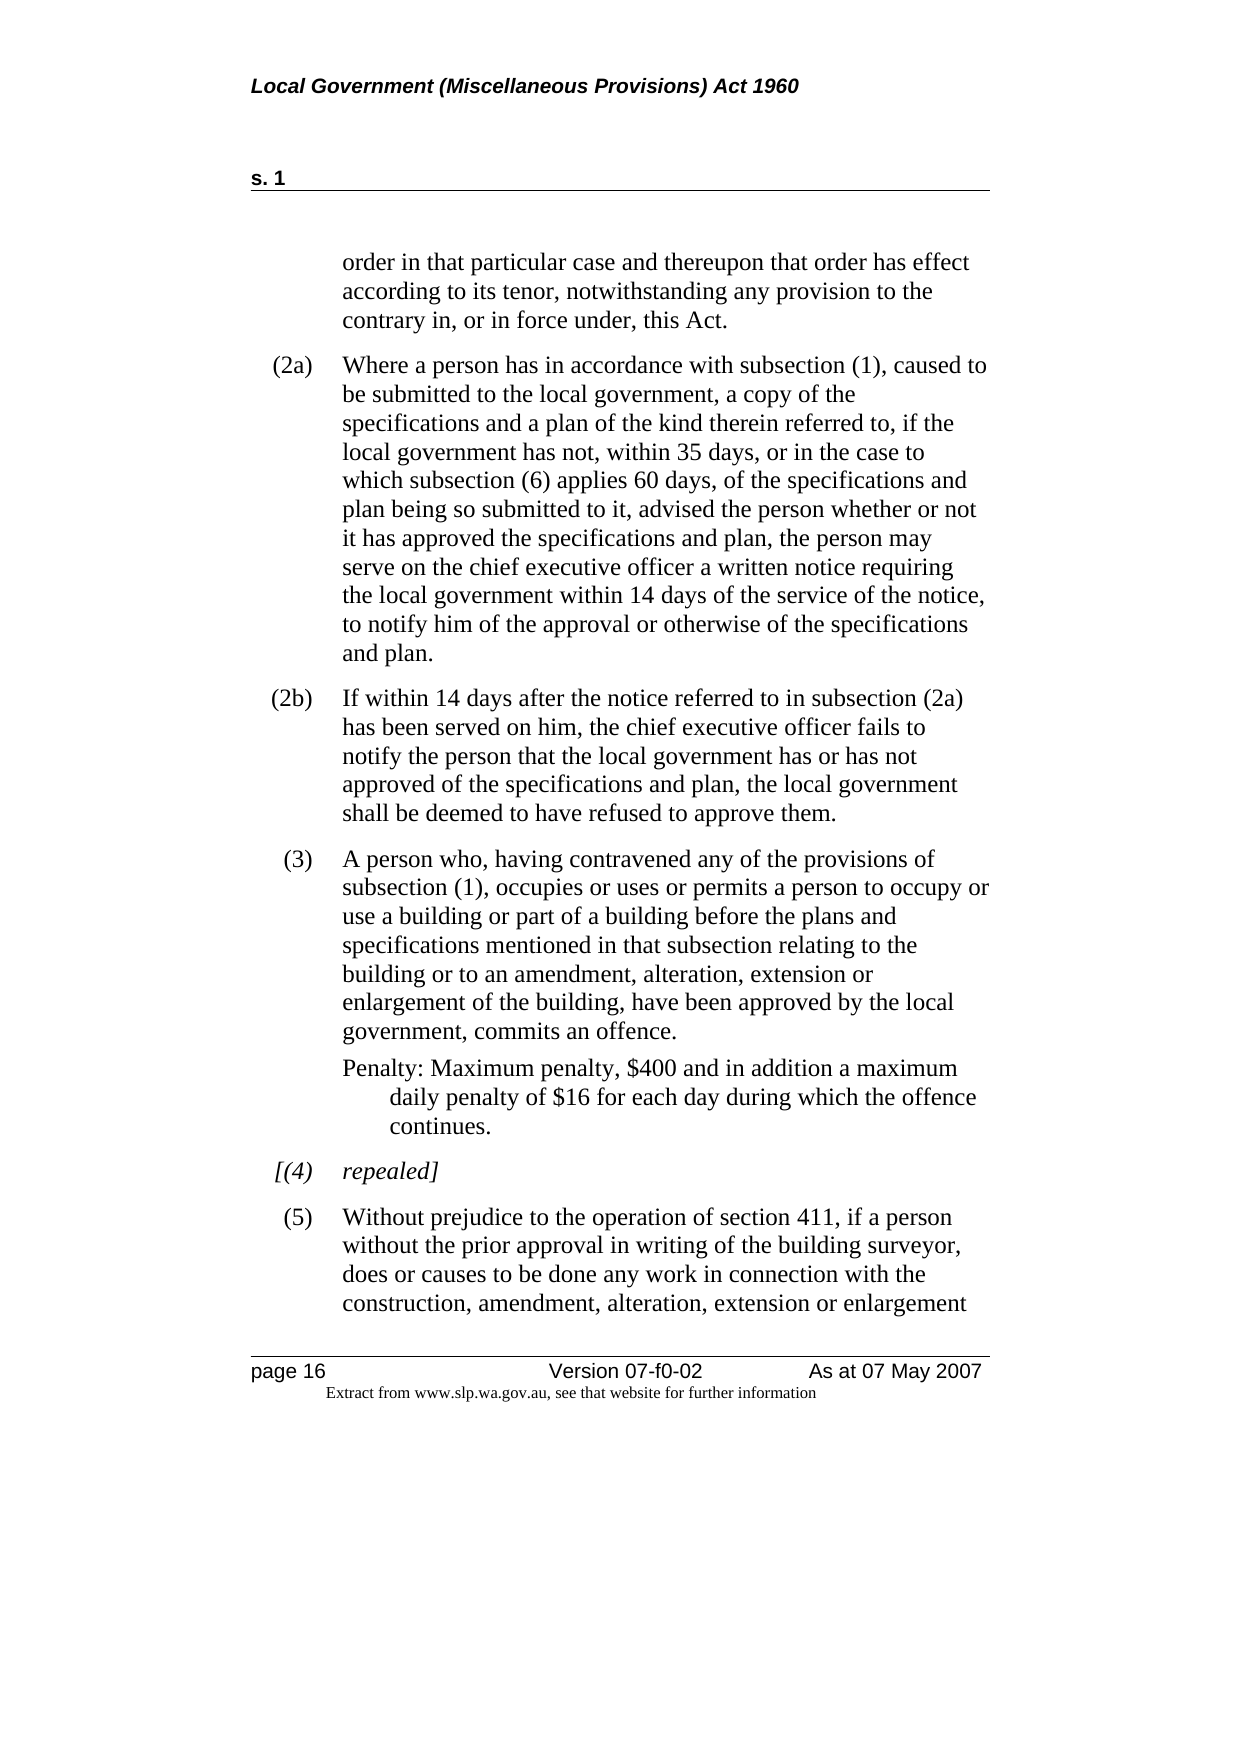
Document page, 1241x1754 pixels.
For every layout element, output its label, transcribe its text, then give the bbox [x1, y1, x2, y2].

text [(4) repealed] [251, 1156, 990, 1185]
text (2b) If within 14 days after the notice referred to in subsection (2a) has been served on him, the chief executive officer fails to notify the person that the local government has or has not approved of the specifications and plan, the local government shall be deemed to have refused to approve them. [251, 683, 990, 827]
text Penalty: Maximum penalty, $400 and in addition a maximum daily penalty of $16 for each day during which the offence continues. [251, 1053, 990, 1139]
text (3) A person who, having contravened any of the provisions of subsection (1), occupies or uses or permits a person to occupy or use a building or part of a building before the plans and specifications mentioned in that subsection relating to the building or to an amendment, alteration, extension or enlargement of the building, have been approved by the local government, commits an offence. [251, 844, 990, 1045]
text (2a) Where a person has in accordance with subsection (1), caused to be submitted to the local government, a copy of the specifications and a plan of the kind therein referred to, if the local government has not, within 35 days, or in the case to which subsection (6) applies 60 days, of the specifications and plan being so submitted to it, advised the person whether or not it has approved the specifications and plan, the person may serve on the chief executive officer a written notice requiring the local government within 14 days of the service of the notice, to notify him of the approval or otherwise of the specifications and plan. [251, 350, 990, 667]
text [251, 1202, 990, 1317]
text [251, 247, 990, 334]
